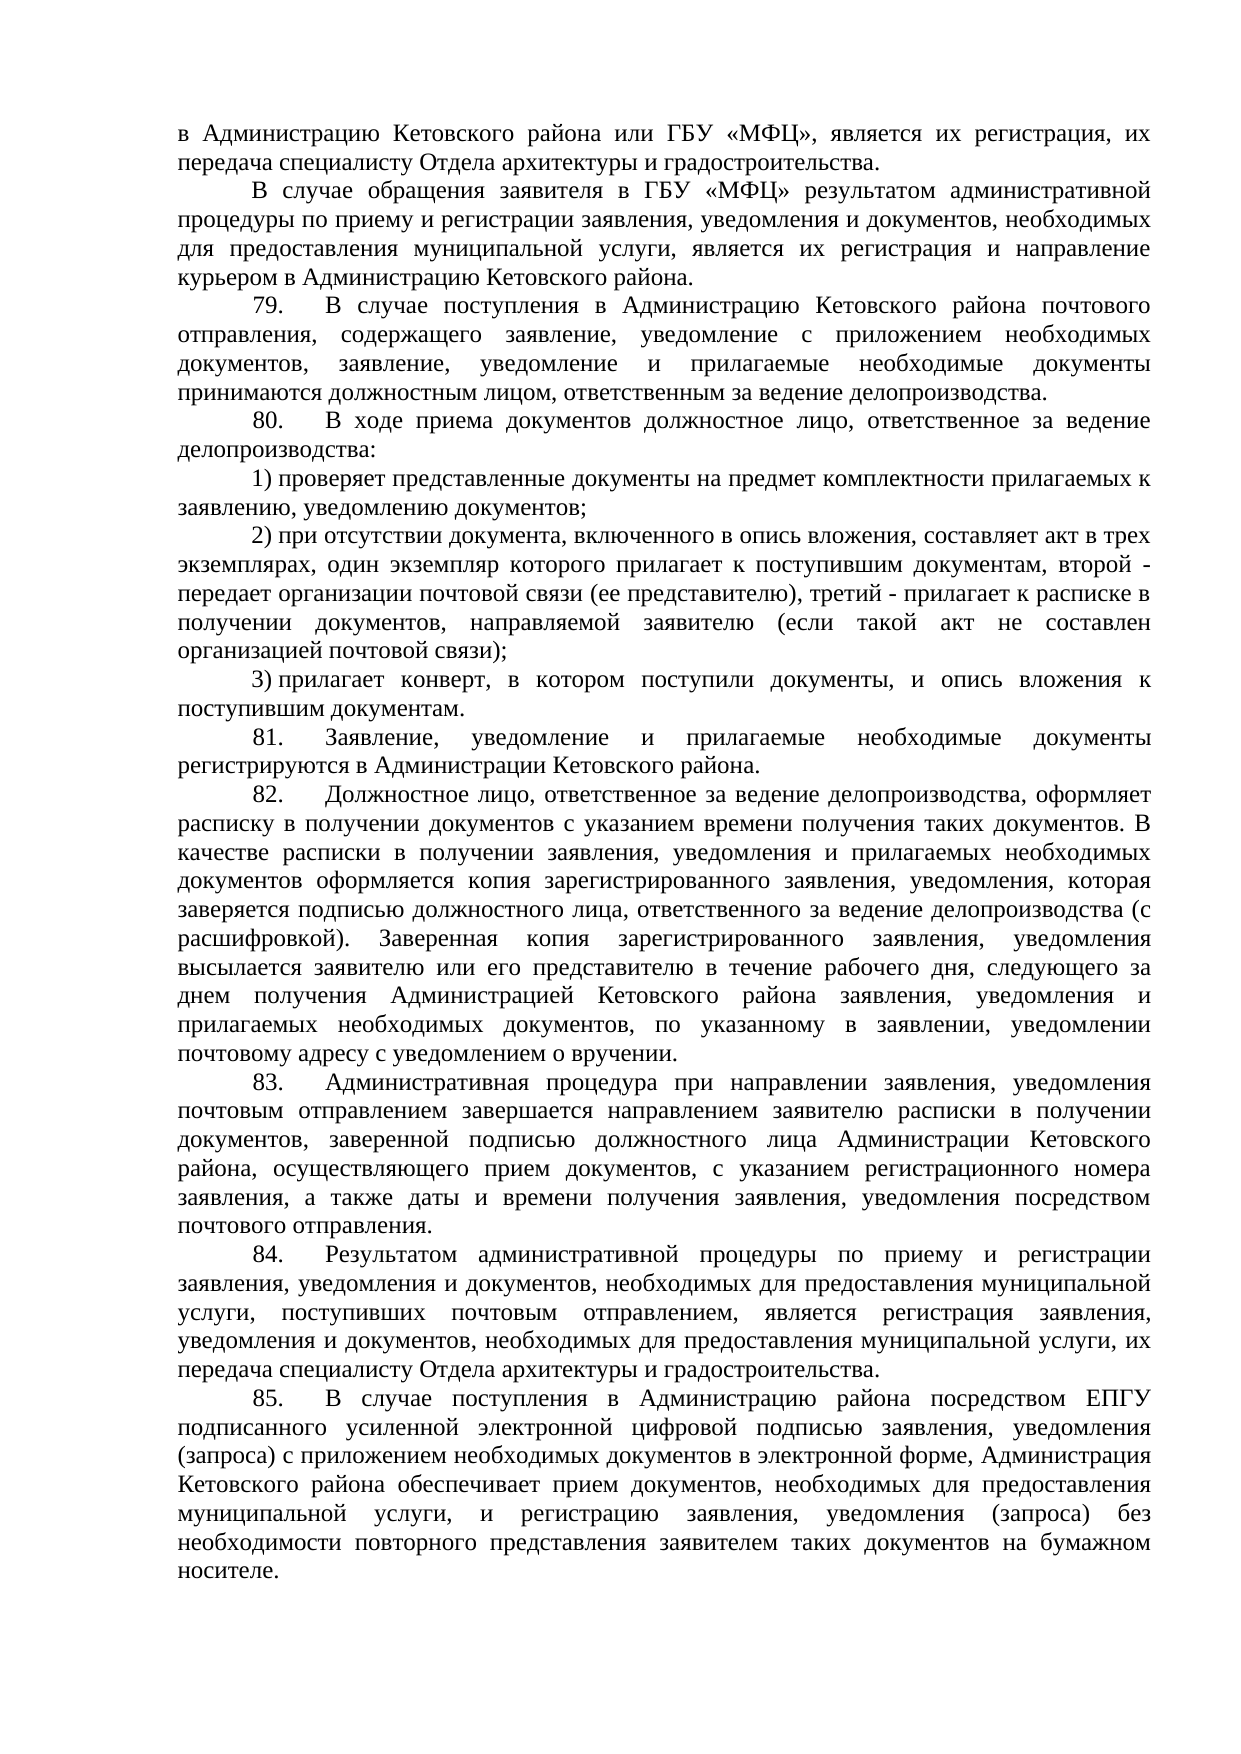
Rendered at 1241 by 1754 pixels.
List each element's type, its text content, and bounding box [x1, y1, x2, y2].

list Заявление, уведомление и прилагаемые необходимые документы регистрируются в Администрации Кетовского района. [177, 722, 1152, 779]
text 2) при отсутствии документа, включенного в опись вложения, составляет акт в трех экземплярах, один экземпляр которого прилагает к поступившим документам, второй - передает организации почтовой связи (ее представителю), третий - прилагает к расписке в получении документов, направляемой заявителю (если такой акт не составлен организацией почтовой связи); [177, 521, 1152, 664]
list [177, 118, 1152, 176]
list Административная процедура при направлении заявления, уведомления почтовым отправлением завершается направлением заявителю расписки в получении документов, заверенной подписью должностного лица Администрации Кетовского района, осуществляющего прием документов, с указанием регистрационного номера заявления, а также даты и времени получения заявления, уведомления посредством почтового отправления. [177, 1067, 1152, 1239]
list Результатом административной процедуры по приему и регистрации заявления, уведомления и документов, необходимых для предоставления муниципальной услуги, поступивших почтовым отправлением, является регистрация заявления, уведомления и документов, необходимых для предоставления муниципальной услуги, их передача специалисту Отдела архитектуры и градостроительства. [177, 1239, 1152, 1383]
text В случае обращения заявителя в ГБУ «МФЦ» результатом административной процедуры по приему и регистрации заявления, уведомления и документов, необходимых для предоставления муниципальной услуги, является их регистрация и направление курьером в Администрацию Кетовского района. [177, 176, 1152, 291]
list В случае поступления в Администрацию района посредством ЕПГУ подписанного усиленной электронной цифровой подписью заявления, уведомления (запроса) с приложением необходимых документов в электронной форме, Администрация Кетовского района обеспечивает прием документов, необходимых для предоставления муниципальной услуги, и регистрацию заявления, уведомления (запроса) без необходимости повторного представления заявителем таких документов на бумажном носителе. [177, 1383, 1152, 1584]
list В случае поступления в Администрацию Кетовского района почтового отправления, содержащего заявление, уведомление с приложением необходимых документов, заявление, уведомление и прилагаемые необходимые документы принимаются должностным лицом, ответственным за ведение делопроизводства. [177, 291, 1152, 406]
list В ходе приема документов должностное лицо, ответственное за ведение делопроизводства: [177, 406, 1152, 463]
list Должностное лицо, ответственное за ведение делопроизводства, оформляет расписку в получении документов с указанием времени получения таких документов. В качестве расписки в получении заявления, уведомления и прилагаемых необходимых документов оформляется копия зарегистрированного заявления, уведомления, которая заверяется подписью должностного лица, ответственного за ведение делопроизводства (с расшифровкой). Заверенная копия зарегистрированного заявления, уведомления высылается заявителю или его представителю в течение рабочего дня, следующего за днем получения Администрацией Кетовского района заявления, уведомления и прилагаемых необходимых документов, по указанному в заявлении, уведомлении почтовому адресу с уведомлением о вручении. [177, 779, 1152, 1067]
text 3) прилагает конверт, в котором поступили документы, и опись вложения к поступившим документам. [177, 664, 1152, 722]
text 1) проверяет представленные документы на предмет комплектности прилагаемых к заявлению, уведомлению документов; [177, 463, 1152, 521]
